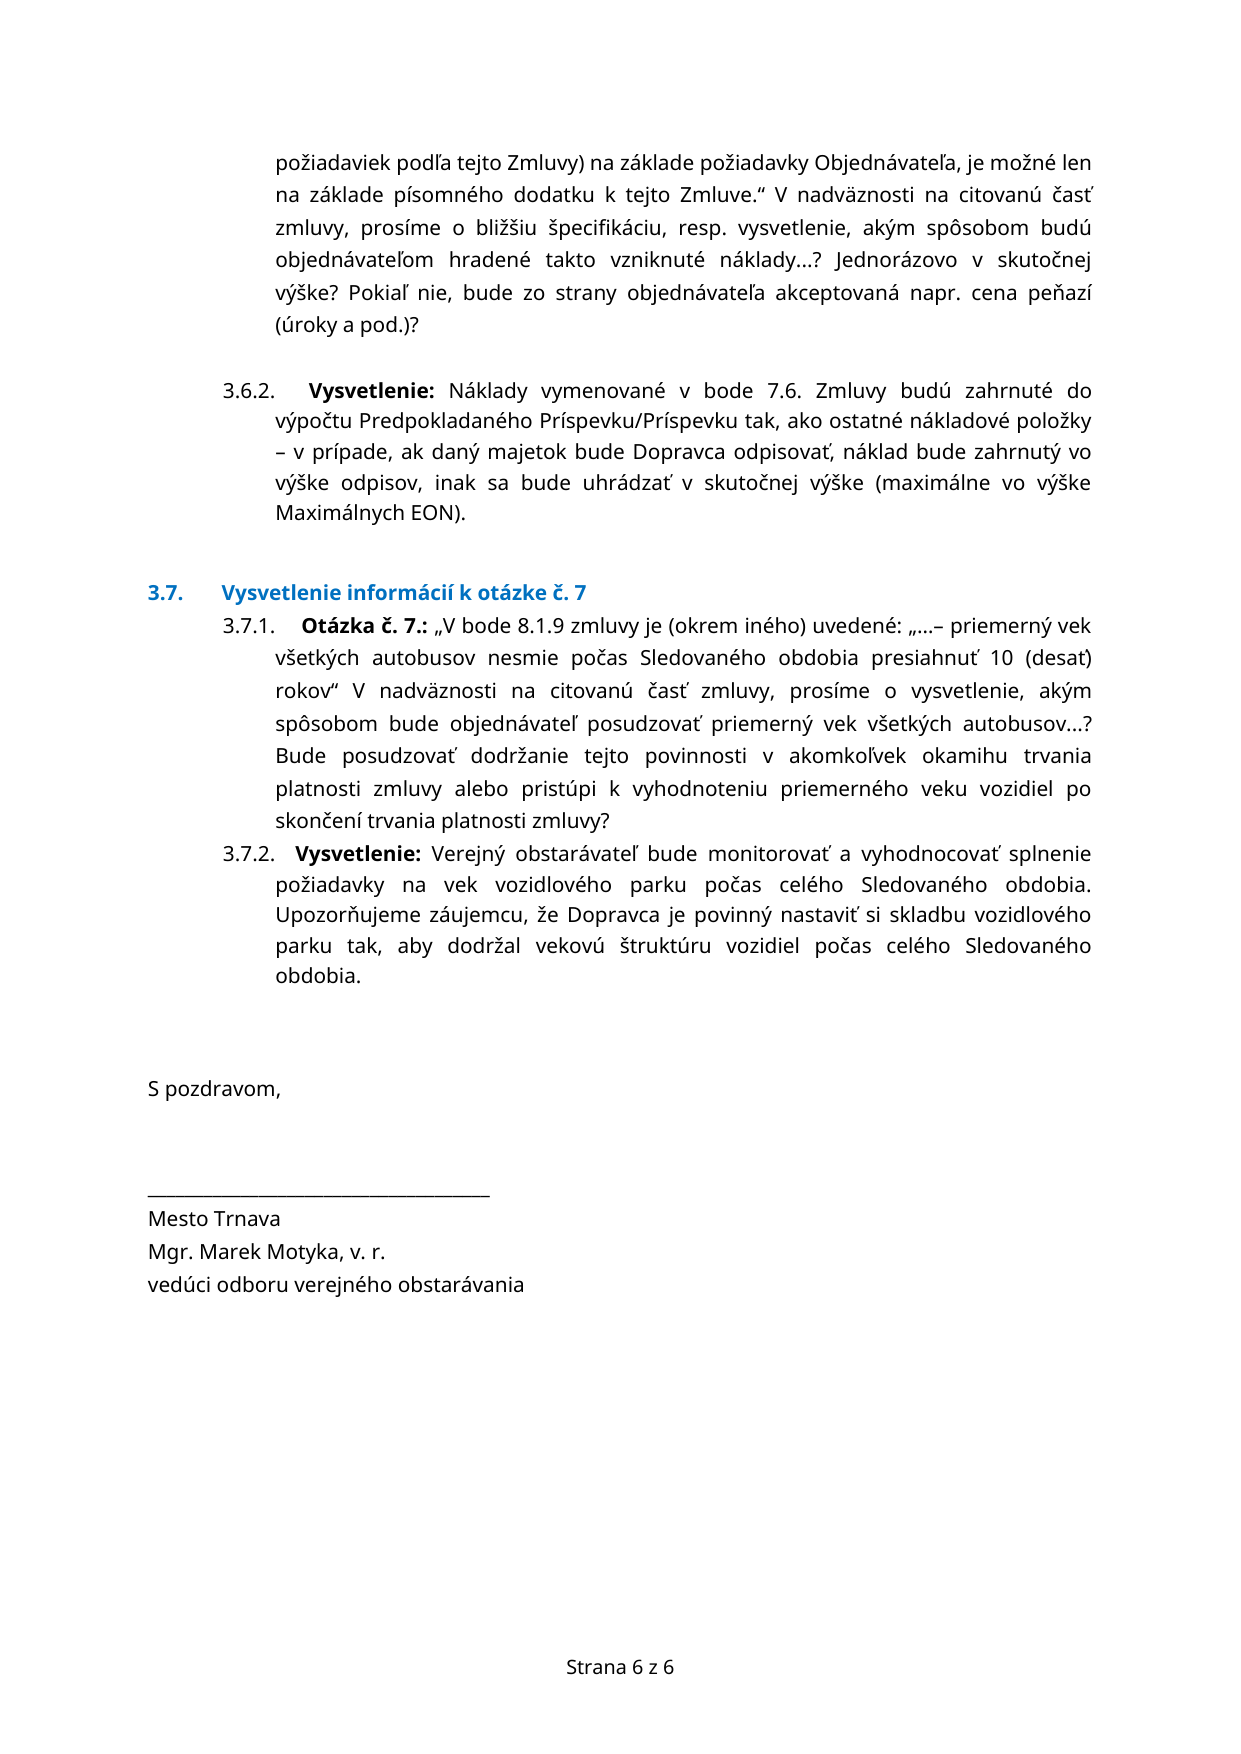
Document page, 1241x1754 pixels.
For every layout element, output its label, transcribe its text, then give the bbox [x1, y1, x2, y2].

text _____________________________________ [148, 1172, 1093, 1200]
list Otázka č. 7.: „V bode 8.1.9 zmluvy je (okrem iného) uvedené: „…– priemerný vek všetkých autobusov nesmie počas Sledovaného obdobia presiahnuť 10 (desať) rokov“ V nadväznosti na citovanú časť zmluvy, prosíme o vysvetlenie, akým spôsobom bude objednávateľ posudzovať priemerný vek všetkých autobusov...? Bude posudzovať dodržanie tejto povinnosti v akomkoľvek okamihu trvania platnosti zmluvy alebo pristúpi k vyhodnoteniu priemerného veku vozidiel po skončení trvania platnosti zmluvy? [223, 611, 1093, 835]
text S pozdravom, [148, 1074, 1093, 1102]
text Mesto Trnava [148, 1204, 1093, 1233]
list Vysvetlenie informácií k otázke č. 7 [148, 578, 1093, 607]
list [223, 148, 1093, 339]
text vedúci odboru verejného obstarávania [148, 1270, 1093, 1298]
list Vysvetlenie: Náklady vymenované v bode 7.6. Zmluvy budú zahrnuté do výpočtu Predpokladaného Príspevku/Príspevku tak, ako ostatné nákladové položky – v prípade, ak daný majetok bude Dopravca odpisovať, náklad bude zahrnutý vo výške odpisov, inak sa bude uhrádzať v skutočnej výške (maximálne vo výške Maximálnych EON). [223, 376, 1093, 527]
text Mgr. Marek Motyka, v. r. [148, 1237, 1093, 1266]
list Vysvetlenie: Verejný obstarávateľ bude monitorovať a vyhodnocovať splnenie požiadavky na vek vozidlového parku počas celého Sledovaného obdobia. Upozorňujeme záujemcu, že Dopravca je povinný nastaviť si skladbu vozidlového parku tak, aby dodržal vekovú štruktúru vozidiel počas celého Sledovaného obdobia. [223, 839, 1093, 990]
